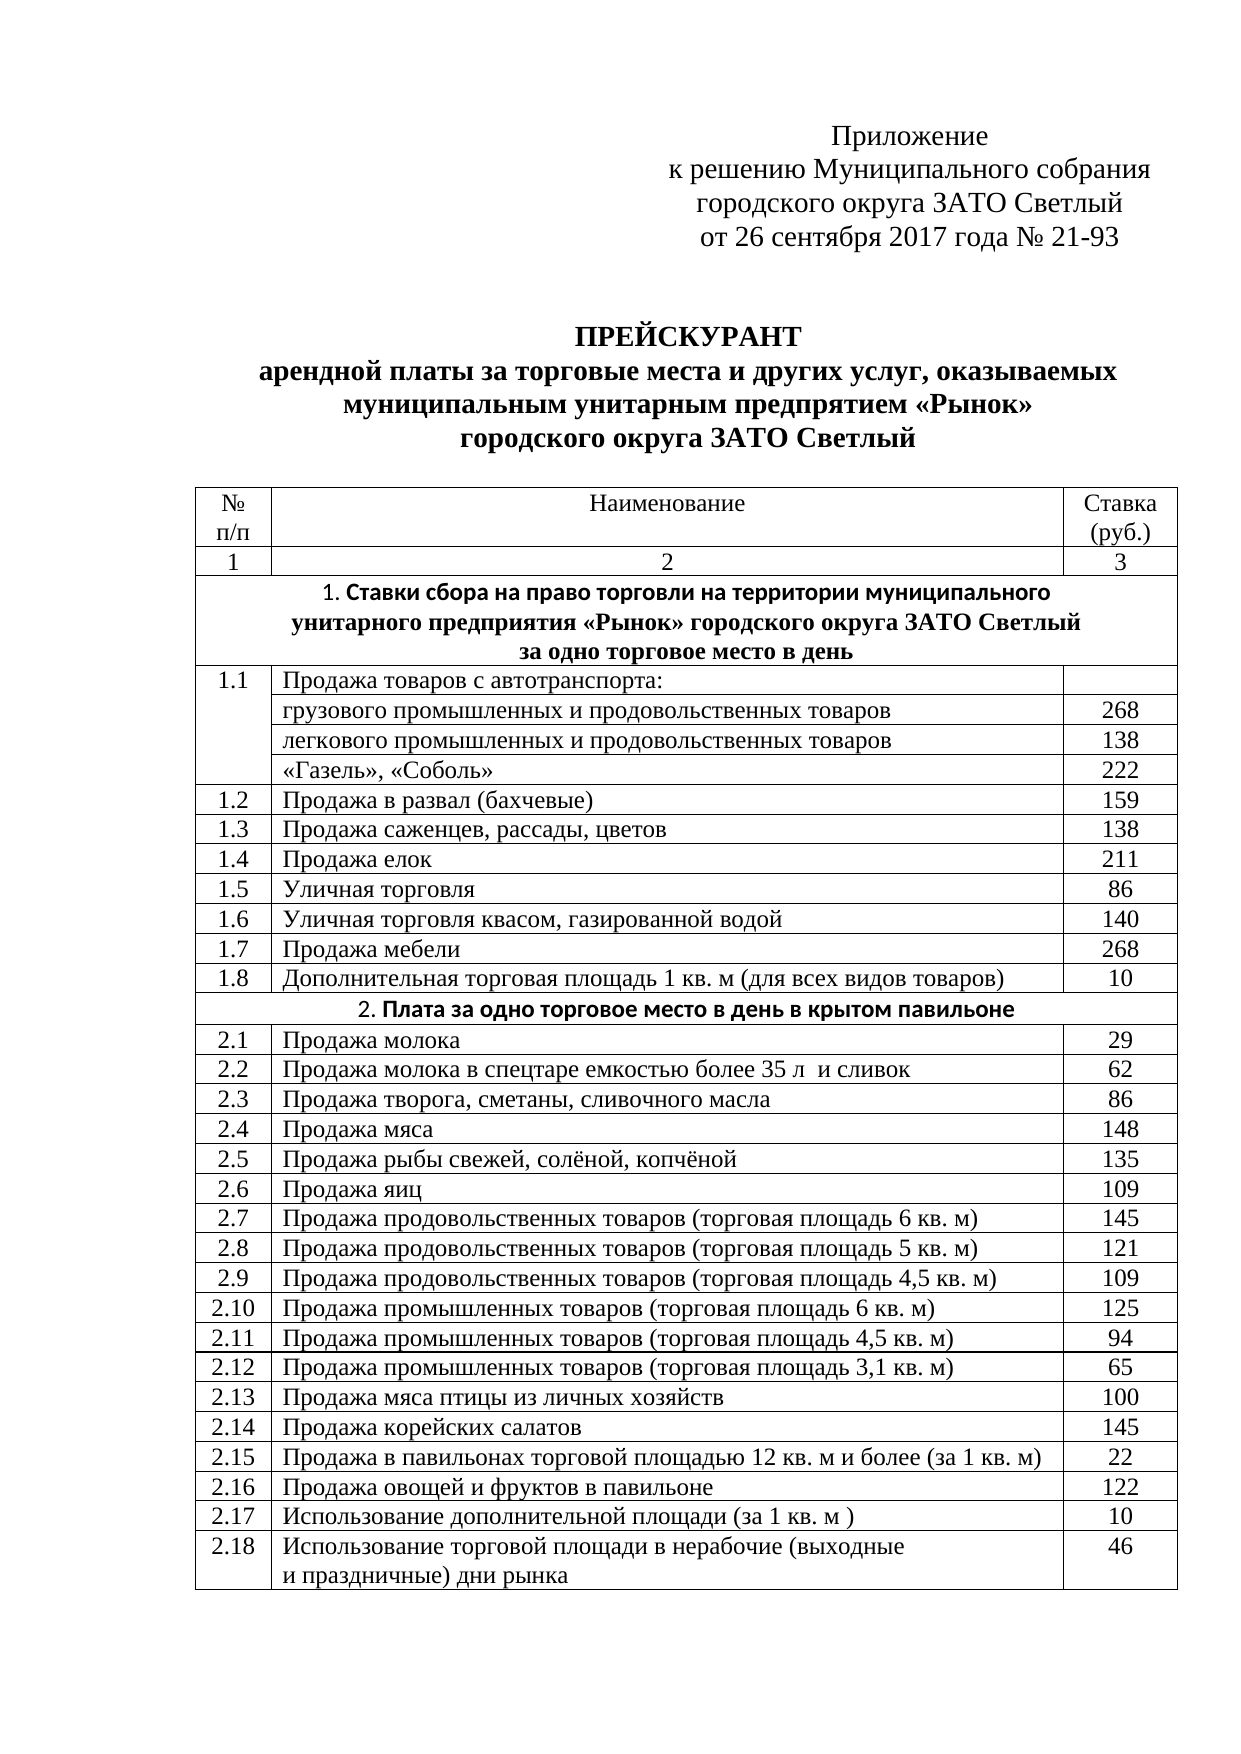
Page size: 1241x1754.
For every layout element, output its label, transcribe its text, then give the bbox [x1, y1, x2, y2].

table_cell Уличная торговля квасом, газированной водой [272, 904, 1063, 933]
table_cell 1.1 [196, 666, 271, 784]
table_cell Продажа творога, сметаны, сливочного масла [272, 1084, 1063, 1113]
table_cell 2.17 [196, 1501, 271, 1530]
table_cell «Газель», «Соболь» [272, 755, 1063, 784]
table_cell 2.18 [196, 1531, 271, 1589]
table_cell 22 [1064, 1442, 1177, 1471]
table_cell 3 [1064, 547, 1177, 575]
table_cell 1.5 [196, 874, 271, 903]
table_cell 109 [1064, 1263, 1177, 1292]
table_cell 29 [1064, 1025, 1177, 1053]
table_cell 2.3 [196, 1084, 271, 1113]
table_cell 145 [1064, 1204, 1177, 1232]
table_cell 138 [1064, 725, 1177, 754]
table_cell 46 [1064, 1531, 1177, 1589]
table_cell Продажа продовольственных товаров (торговая площадь ) [272, 1233, 1063, 1262]
table_cell 86 [1064, 874, 1177, 903]
table_cell легкового промышленных и продовольственных товаров [272, 725, 1063, 754]
table_cell Продажа промышленных товаров (торговая площадь ) [272, 1353, 1063, 1381]
table_cell 1.3 [196, 815, 271, 843]
table_cell 2. Плата за одно торговое место в день в крытом павильоне [196, 993, 1177, 1024]
table_cell Продажа продовольственных товаров (торговая площадь 4,5 кв. м) [272, 1263, 1063, 1292]
table_cell 2.14 [196, 1412, 271, 1441]
table_cell [1064, 666, 1177, 694]
text ПРЕЙСКУРАНТ [207, 319, 1169, 353]
table_cell 2.15 [196, 1442, 271, 1471]
table_cell 1.7 [196, 934, 271, 962]
table_cell 2.12 [196, 1353, 271, 1381]
table_cell 2.7 [196, 1204, 271, 1232]
table_cell 2.4 [196, 1114, 271, 1143]
table_cell 10 [1064, 964, 1177, 992]
table_cell Продажа молока [272, 1025, 1063, 1053]
table_cell 2.1 [196, 1025, 271, 1053]
table_cell Продажа промышленных товаров (торговая площадь ) [272, 1323, 1063, 1351]
table_cell 222 [1064, 755, 1177, 784]
table_cell 1.4 [196, 844, 271, 873]
table_cell 2.16 [196, 1472, 271, 1500]
table_cell Продажа товаров с автотранспорта: [272, 666, 1063, 694]
table_cell 94 [1064, 1323, 1177, 1351]
table_cell 86 [1064, 1084, 1177, 1113]
table_cell Продажа мебели [272, 934, 1063, 962]
table_cell Продажа елок [272, 844, 1063, 873]
table_cell 121 [1064, 1233, 1177, 1262]
table_cell 2.8 [196, 1233, 271, 1262]
text городского округа ЗАТО Светлый [207, 420, 1169, 453]
table_cell 125 [1064, 1293, 1177, 1322]
table_cell 122 [1064, 1472, 1177, 1500]
table_cell 65 [1064, 1353, 1177, 1381]
table_cell Уличная торговля [272, 874, 1063, 903]
table_cell 138 [1064, 815, 1177, 843]
table_cell 2.2 [196, 1055, 271, 1083]
table_cell Использование торговой площади в нерабочие (выходные и праздничные) дни рынка [272, 1531, 1063, 1589]
table_cell 1. Ставки сбора на право торговли на территории муниципального унитарного предприятия «Рынок» городского округа ЗАТО Светлый за одно торговое место в день [196, 576, 1177, 664]
table_header Наименование [272, 488, 1063, 546]
table_cell 1 [196, 547, 271, 575]
table_cell 62 [1064, 1055, 1177, 1083]
table_cell Продажа яиц [272, 1174, 1063, 1202]
table_cell Использование дополнительной площади (за ) [272, 1501, 1063, 1530]
table_header Ставка (руб.) [1064, 488, 1177, 546]
table_cell 140 [1064, 904, 1177, 933]
text городского округа ЗАТО Светлый [650, 185, 1169, 219]
table_cell 211 [1064, 844, 1177, 873]
text к решению Муниципального собрания [650, 152, 1169, 185]
table_cell Продажа в развал (бахчевые) [272, 785, 1063, 813]
table_cell 268 [1064, 934, 1177, 962]
table_cell 2.5 [196, 1144, 271, 1173]
table_cell Продажа промышленных товаров (торговая площадь ) [272, 1293, 1063, 1322]
table_cell 2.6 [196, 1174, 271, 1202]
table_cell Дополнительная торговая площадь (для всех видов товаров) [272, 964, 1063, 992]
table_cell 145 [1064, 1412, 1177, 1441]
text Приложение [650, 118, 1169, 152]
table_cell 1.2 [196, 785, 271, 813]
table_cell 135 [1064, 1144, 1177, 1173]
table_cell грузового промышленных и продовольственных товаров [272, 695, 1063, 724]
table_cell Продажа молока в спецтаре емкостью более и сливок [272, 1055, 1063, 1083]
table_cell 2.13 [196, 1382, 271, 1411]
table_cell 268 [1064, 695, 1177, 724]
table_cell Продажа в павильонах торговой площадью и более (за [272, 1442, 1063, 1471]
table_cell Продажа мяса [272, 1114, 1063, 1143]
table_cell Продажа корейских салатов [272, 1412, 1063, 1441]
table_cell 109 [1064, 1174, 1177, 1202]
text арендной платы за торговые места и других услуг, оказываемых муниципальным унитарным предпрятием «Рынок» [207, 353, 1169, 420]
table_cell 2.10 [196, 1293, 271, 1322]
table_cell 10 [1064, 1501, 1177, 1530]
table_cell 159 [1064, 785, 1177, 813]
table_cell 1.6 [196, 904, 271, 933]
table_cell 2 [272, 547, 1063, 575]
table_cell Продажа продовольственных товаров (торговая площадь ) [272, 1204, 1063, 1232]
table_cell 2.9 [196, 1263, 271, 1292]
table_cell 2.11 [196, 1323, 271, 1351]
table_cell 1.8 [196, 964, 271, 992]
table_cell 100 [1064, 1382, 1177, 1411]
table_cell Продажа рыбы свежей, солёной, копчёной [272, 1144, 1063, 1173]
text от 26 сентября 2017 года № 21-93 [650, 219, 1169, 252]
table_cell Продажа овощей и фруктов в павильоне [272, 1472, 1063, 1500]
table_cell Продажа саженцев, рассады, цветов [272, 815, 1063, 843]
table_header № п/п [196, 488, 271, 546]
table_cell Продажа мяса птицы из личных хозяйств [272, 1382, 1063, 1411]
table_cell 148 [1064, 1114, 1177, 1143]
